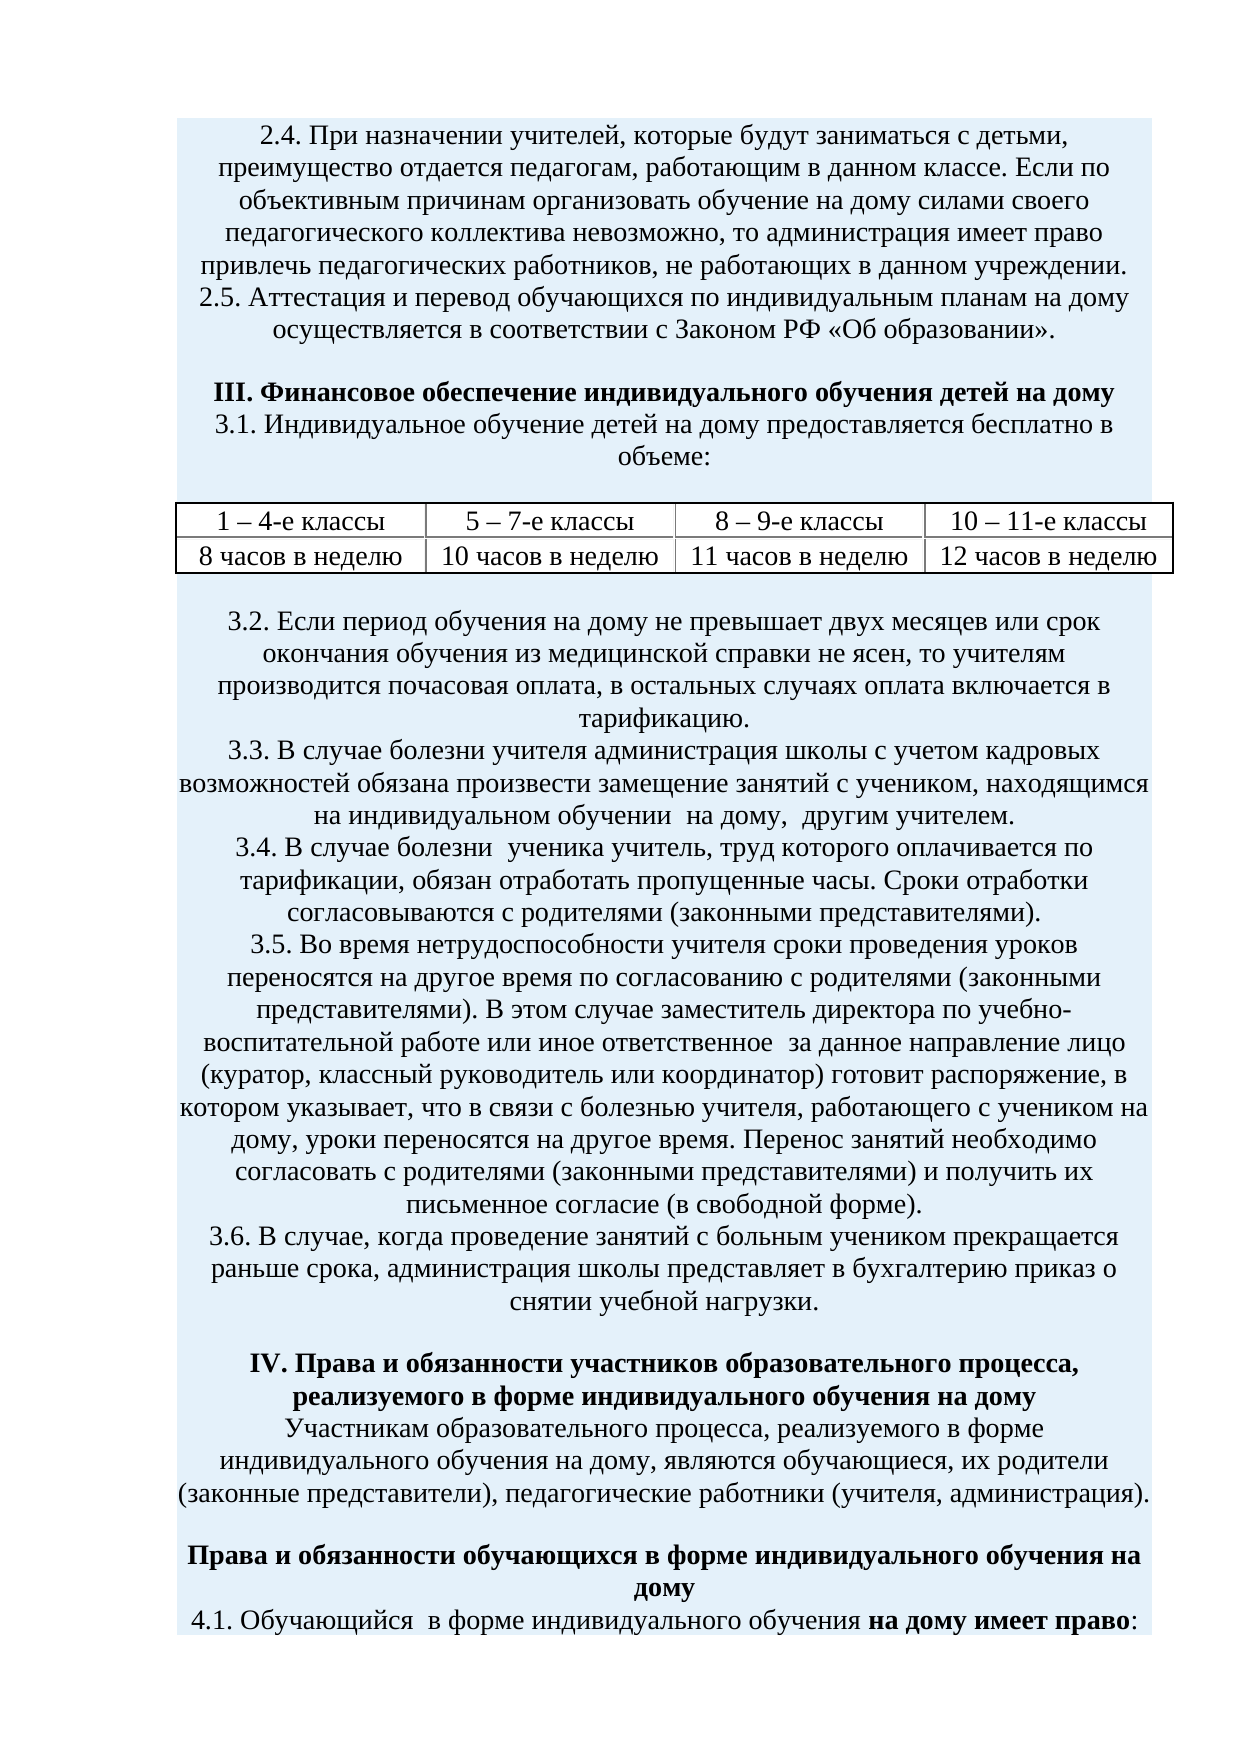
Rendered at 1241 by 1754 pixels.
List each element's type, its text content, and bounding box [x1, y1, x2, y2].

text 3.2. Если период обучения на дому не превышает двух месяцев или срок окончания обучения из медицинской справки не ясен, то учителям производится почасовая оплата, в остальных случаях оплата включается в тарификацию. [177, 604, 1152, 733]
text Участникам образовательного процесса, реализуемого в форме индивидуального обучения на дому, являются обучающиеся, их родители (законные представители), педагогические работники (учителя, администрация). [177, 1411, 1152, 1508]
table_cell 10 часов в неделю [427, 540, 673, 572]
table_header 5 – 7-е классы [427, 504, 673, 536]
text 3.3. В случае болезни учителя администрация школы с учетом кадровых возможностей обязана произвести замещение занятий с учеником, находящимся на индивидуальном обучении на дому, другим учителем. [177, 733, 1152, 830]
text реализуемого в форме индивидуального обучения на дому [177, 1378, 1152, 1411]
text 3.6. В случае, когда проведение занятий с больным учеником прекращается раньше срока, администрация школы представляет в бухгалтерию приказ о снятии учебной нагрузки. [177, 1219, 1152, 1316]
text 3.4. В случае болезни ученика учитель, труд которого оплачивается по тарификации, обязан отработать пропущенные часы. Сроки отработки согласовываются с родителями (законными представителями). [177, 830, 1152, 928]
text 3.5. Во время нетрудоспособности учителя сроки проведения уроков переносятся на другое время по согласованию с родителями (законными представителями). В этом случае заместитель директора по учебно-воспитательной работе или иное ответственное за данное направление лицо (куратор, классный руководитель или координатор) готовит распоряжение, в котором указывает, что в связи с болезнью учителя, работающего с учеником на дому, уроки переносятся на другое время. Перенос занятий необходимо согласовать с родителями (законными представителями) и получить их письменное согласие (в свободной форме). [177, 928, 1152, 1219]
table_cell 12 часов в неделю [926, 540, 1172, 572]
table_header 8 – 9-е классы [676, 504, 922, 536]
text 4.1. Обучающийся в форме индивидуального обучения на дому имеет право: [177, 1603, 1152, 1635]
text Права и обязанности обучающихся в форме индивидуального обучения на дому [177, 1538, 1152, 1603]
table_header 1 – 4-е классы [177, 504, 424, 536]
table_cell 11 часов в неделю [676, 540, 922, 572]
text 2.4. При назначении учителей, которые будут заниматься с детьми, преимущество отдается педагогам, работающим в данном классе. Если по объективным причинам организовать обучение на дому силами своего педагогического коллектива невозможно, то администрация имеет право привлечь педагогических работников, не работающих в данном учреждении. [177, 118, 1152, 280]
text 3.1. Индивидуальное обучение детей на дому предоставляется бесплатно в объеме: [177, 407, 1152, 472]
table_cell 8 часов в неделю [177, 540, 424, 572]
table_header 10 – 11-е классы [926, 504, 1172, 536]
text IV. Права и обязанности участников образовательного процесса, [177, 1346, 1152, 1378]
text 2.5. Аттестация и перевод обучающихся по индивидуальным планам на дому осуществляется в соответствии с Законом РФ «Об образовании». [177, 280, 1152, 345]
text III. Финансовое обеспечение индивидуального обучения детей на дому [177, 375, 1152, 407]
